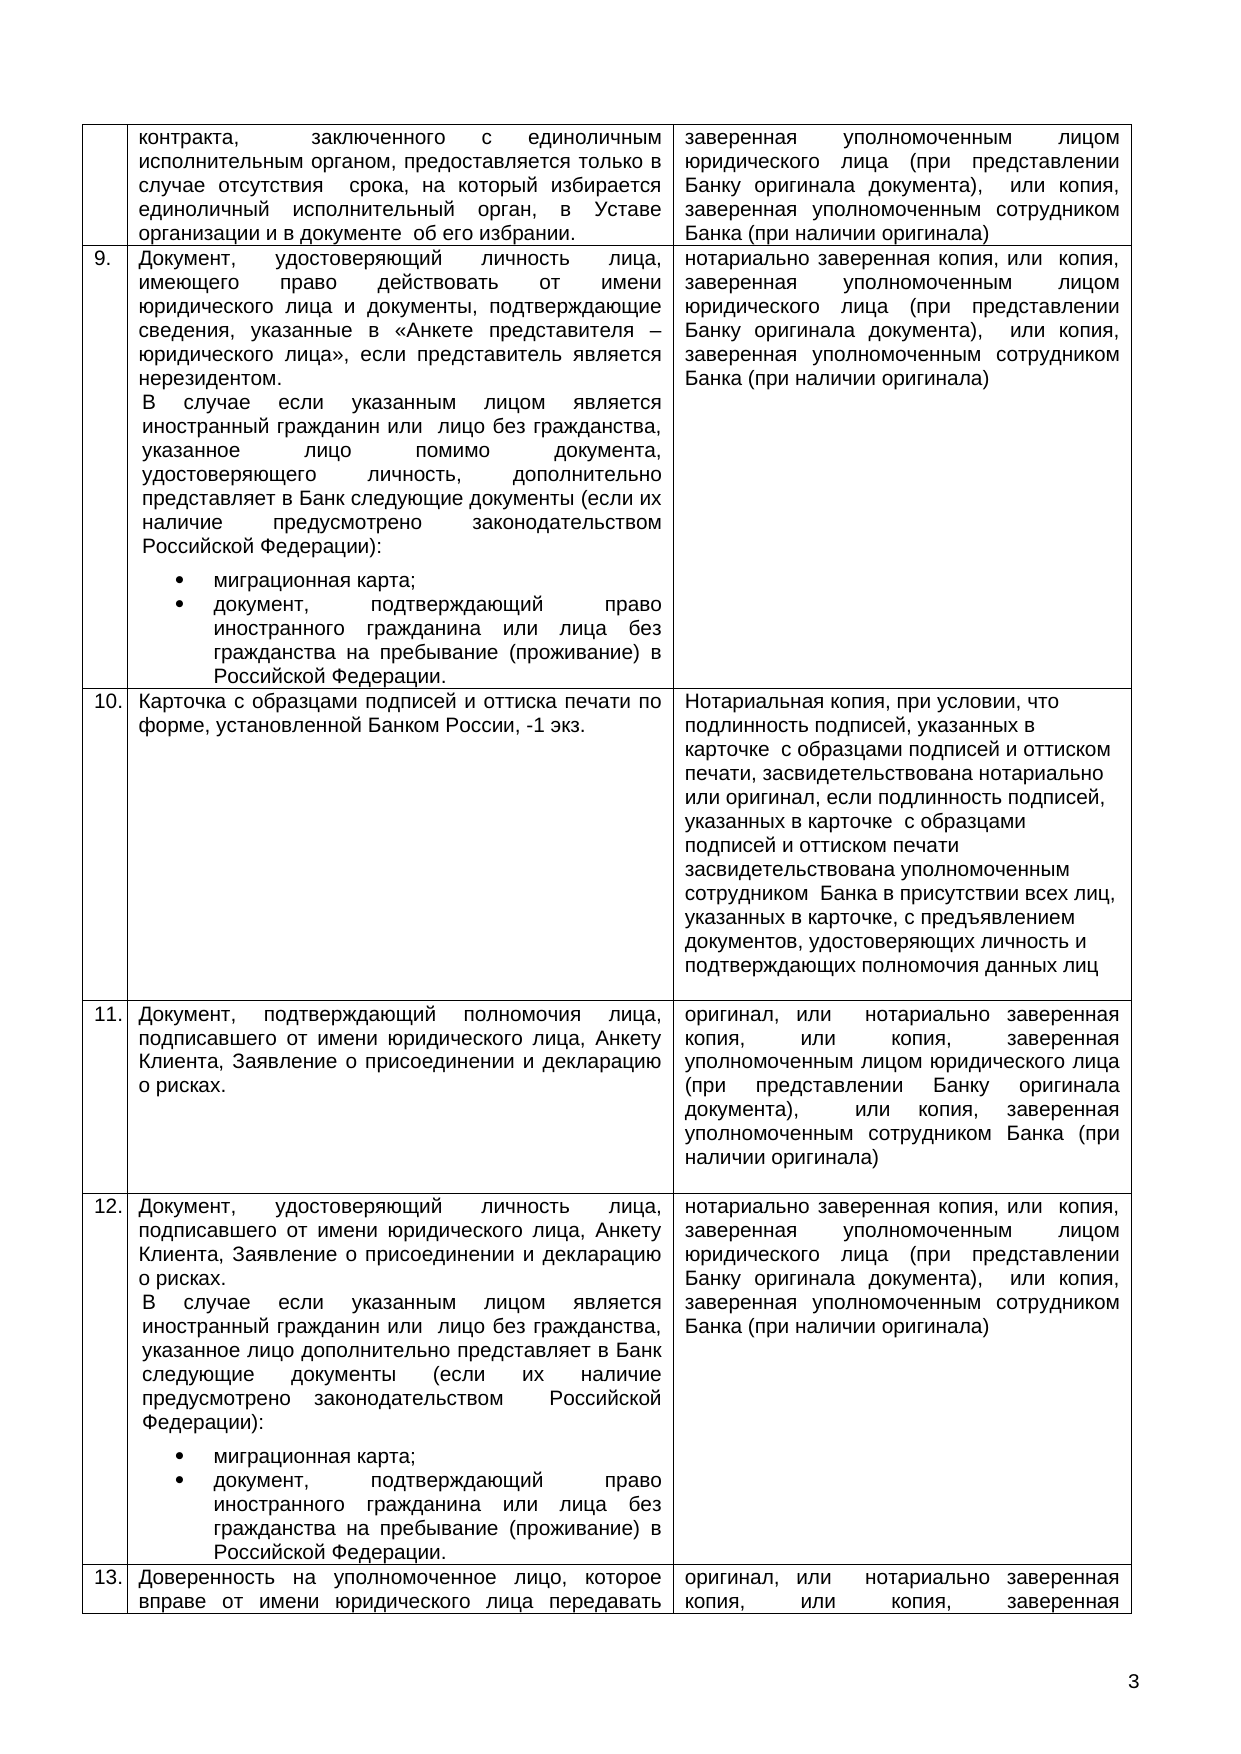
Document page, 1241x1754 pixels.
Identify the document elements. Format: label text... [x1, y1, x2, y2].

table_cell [674, 125, 1131, 245]
table_cell [83, 1565, 127, 1613]
table_cell [83, 689, 127, 1000]
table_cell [128, 1565, 673, 1613]
table_cell [83, 1001, 127, 1193]
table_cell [674, 1565, 1131, 1613]
table_cell Документ, подтверждающий полномочия лица, подписавшего от имени юридического лица, Анкету Клиента, Заявление о присоединении и декларацию о рисках. [128, 1001, 673, 1193]
table_cell [83, 1194, 127, 1564]
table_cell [128, 125, 673, 245]
table_cell Документ, удостоверяющий личность лица, подписавшего от имени юридического лица, Анкету Клиента, Заявление о присоединении и декларацию о рисках. В случае если указанным лицом является иностранный гражданин или лицо без гражданства, указанное лицо дополнительно представляет в Банк следующие документы (если их наличие предусмотрено законодательством Российской Федерации): миграционная карта; документ, подтверждающий право иностранного гражданина или лица без гражданства на пребывание (проживание) в Российской Федерации. [128, 1194, 673, 1564]
table_cell [83, 246, 127, 688]
table_cell Карточка с образцами подписей и оттиска печати по форме, установленной Банком России, -1 экз. [128, 689, 673, 1000]
table_cell Документ, удостоверяющий личность лица, имеющего право действовать от имени юридического лица и документы, подтверждающие сведения, указанные в «Анкете представителя – юридического лица», если представитель является нерезидентом. В случае если указанным лицом является иностранный гражданин или лицо без гражданства, указанное лицо помимо документа, удостоверяющего личность, дополнительно представляет в Банк следующие документы (если их наличие предусмотрено законодательством Российской Федерации): миграционная карта; документ, подтверждающий право иностранного гражданина или лица без гражданства на пребывание (проживание) в Российской Федерации. [128, 246, 673, 688]
table_cell Нотариальная копия, при условии, что подлинность подписей, указанных в карточке с образцами подписей и оттиском печати, засвидетельствована нотариально или оригинал, если подлинность подписей, указанных в карточке с образцами подписей и оттиском печати засвидетельствована уполномоченным сотрудником Банка в присутствии всех лиц, указанных в карточке, с предъявлением документов, удостоверяющих личность и подтверждающих полномочия данных лиц [674, 689, 1131, 1000]
table_cell [83, 125, 127, 245]
